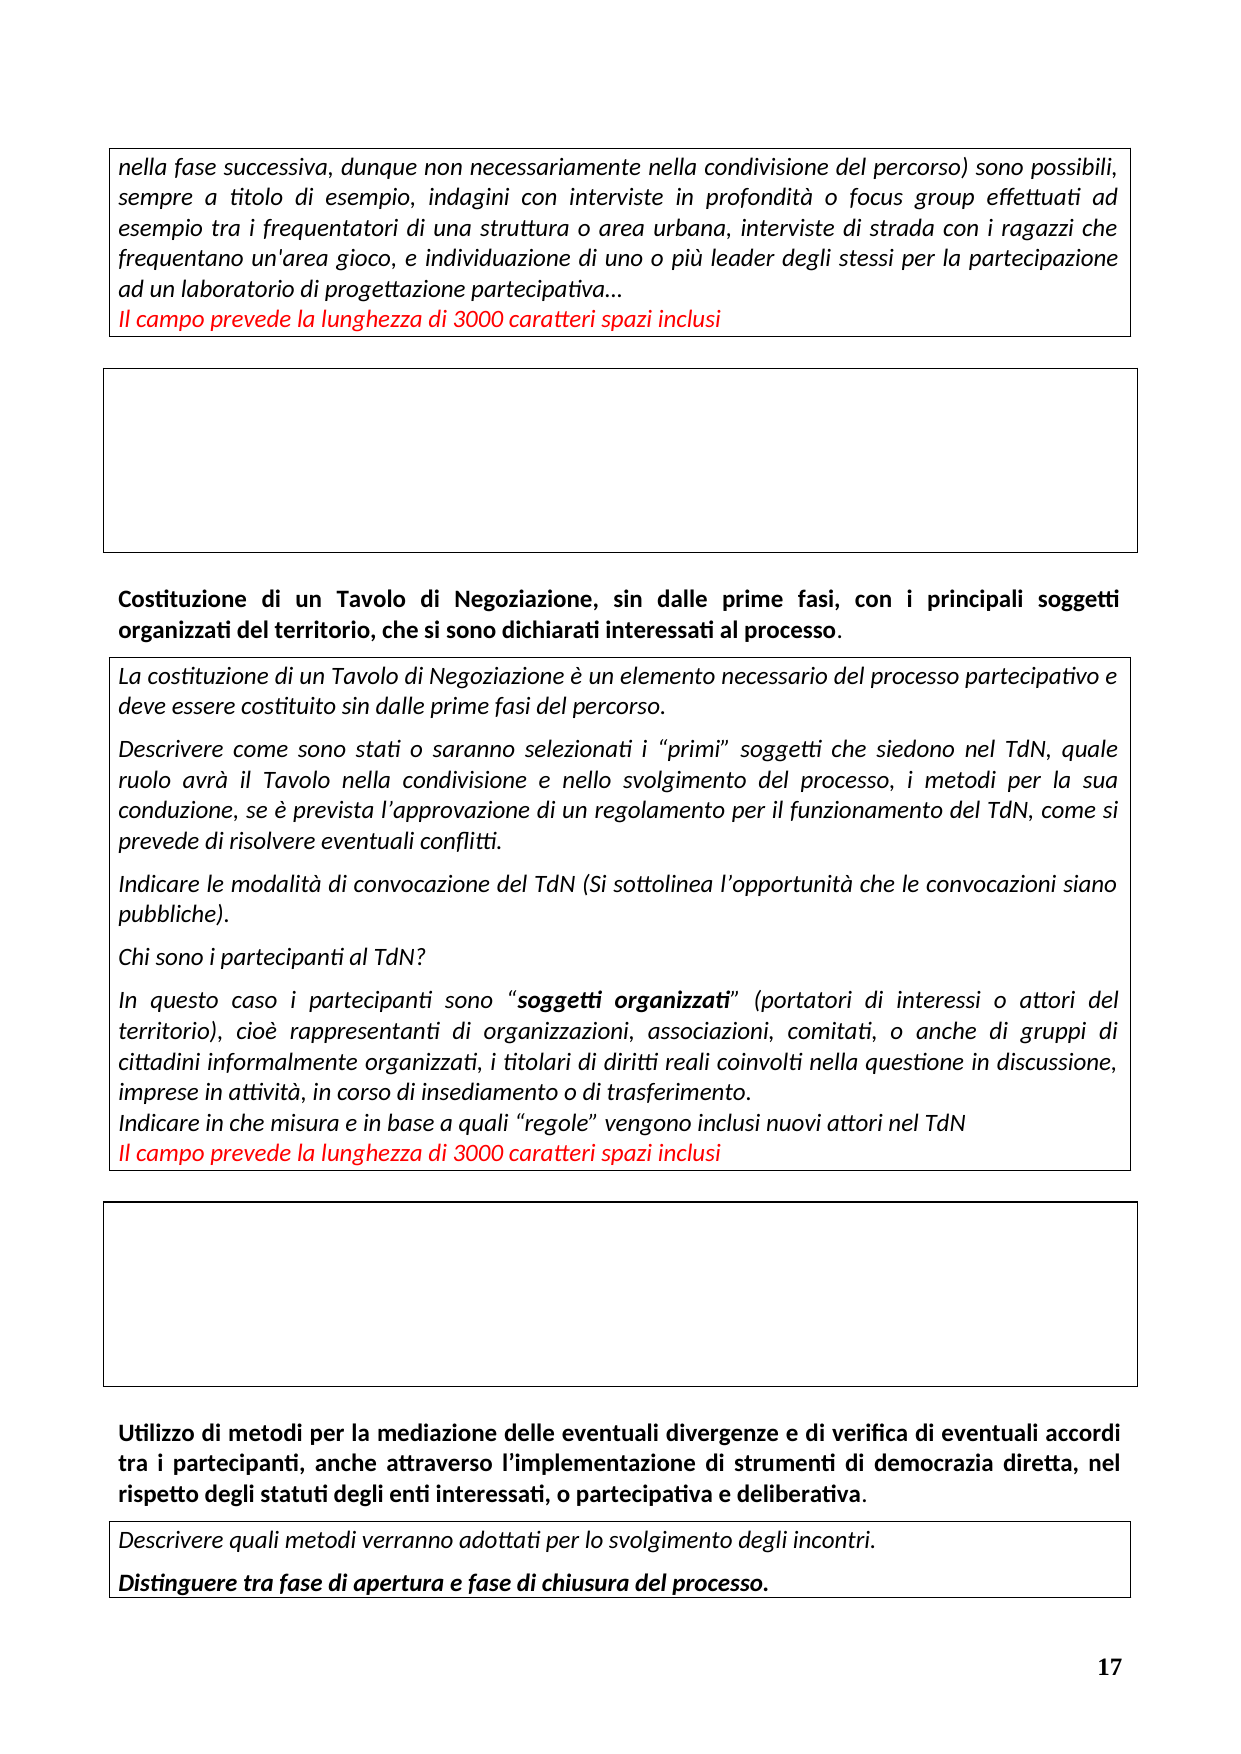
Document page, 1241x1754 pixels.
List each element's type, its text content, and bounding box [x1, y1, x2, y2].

table_header [104, 1203, 1137, 1386]
text Costituzione di un Tavolo di Negoziazione, sin dalle prime fasi, con i principali soggetti organizzati del territorio, che si sono dichiarati interessati al processo. [118, 583, 1122, 644]
text Il campo prevede la lunghezza di 3000 caratteri spazi inclusi [110, 1134, 1130, 1170]
text Distinguere tra fase di apertura e fase di chiusura del processo. [110, 1564, 1130, 1597]
text Descrivere come sono stati o saranno selezionati i “primi” soggetti che siedono nel TdN, quale ruolo avrà il Tavolo nella condivisione e nello svolgimento del processo, i metodi per la sua conduzione, se è prevista l’approvazione di un regolamento per il funzionamento del TdN, come si prevede di risolvere eventuali conflitti. [110, 730, 1130, 856]
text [110, 149, 1130, 300]
text Chi sono i partecipanti al TdN? [110, 938, 1130, 972]
text In questo caso i partecipanti sono “soggetti organizzati” (portatori di interessi o attori del territorio), cioè rappresentanti di organizzazioni, associazioni, comitati, o anche di gruppi di cittadini informalmente organizzati, i titolari di diritti reali coinvolti nella questione in discussione, imprese in attività, in corso di insediamento o di trasferimento. [110, 981, 1130, 1107]
text Indicare le modalità di convocazione del TdN (Si sottolinea l’opportunità che le convocazioni siano pubbliche). [110, 865, 1130, 929]
text Utilizzo di metodi per la mediazione delle eventuali divergenze e di verifica di eventuali accordi tra i partecipanti, anche attraverso l’implementazione di strumenti di democrazia diretta, nel rispetto degli statuti degli enti interessati, o partecipativa e deliberativa. [118, 1417, 1122, 1509]
text La costituzione di un Tavolo di Negoziazione è un elemento necessario del processo partecipativo e deve essere costituito sin dalle prime fasi del percorso. [110, 658, 1130, 721]
text Indicare in che misura e in base a quali “regole” vengono inclusi nuovi attori nel TdN [118, 1107, 1122, 1134]
text Il campo prevede la lunghezza di 3000 caratteri spazi inclusi [110, 300, 1130, 336]
table_header [104, 369, 1137, 552]
text Descrivere quali metodi verranno adottati per lo svolgimento degli incontri. [110, 1522, 1130, 1555]
